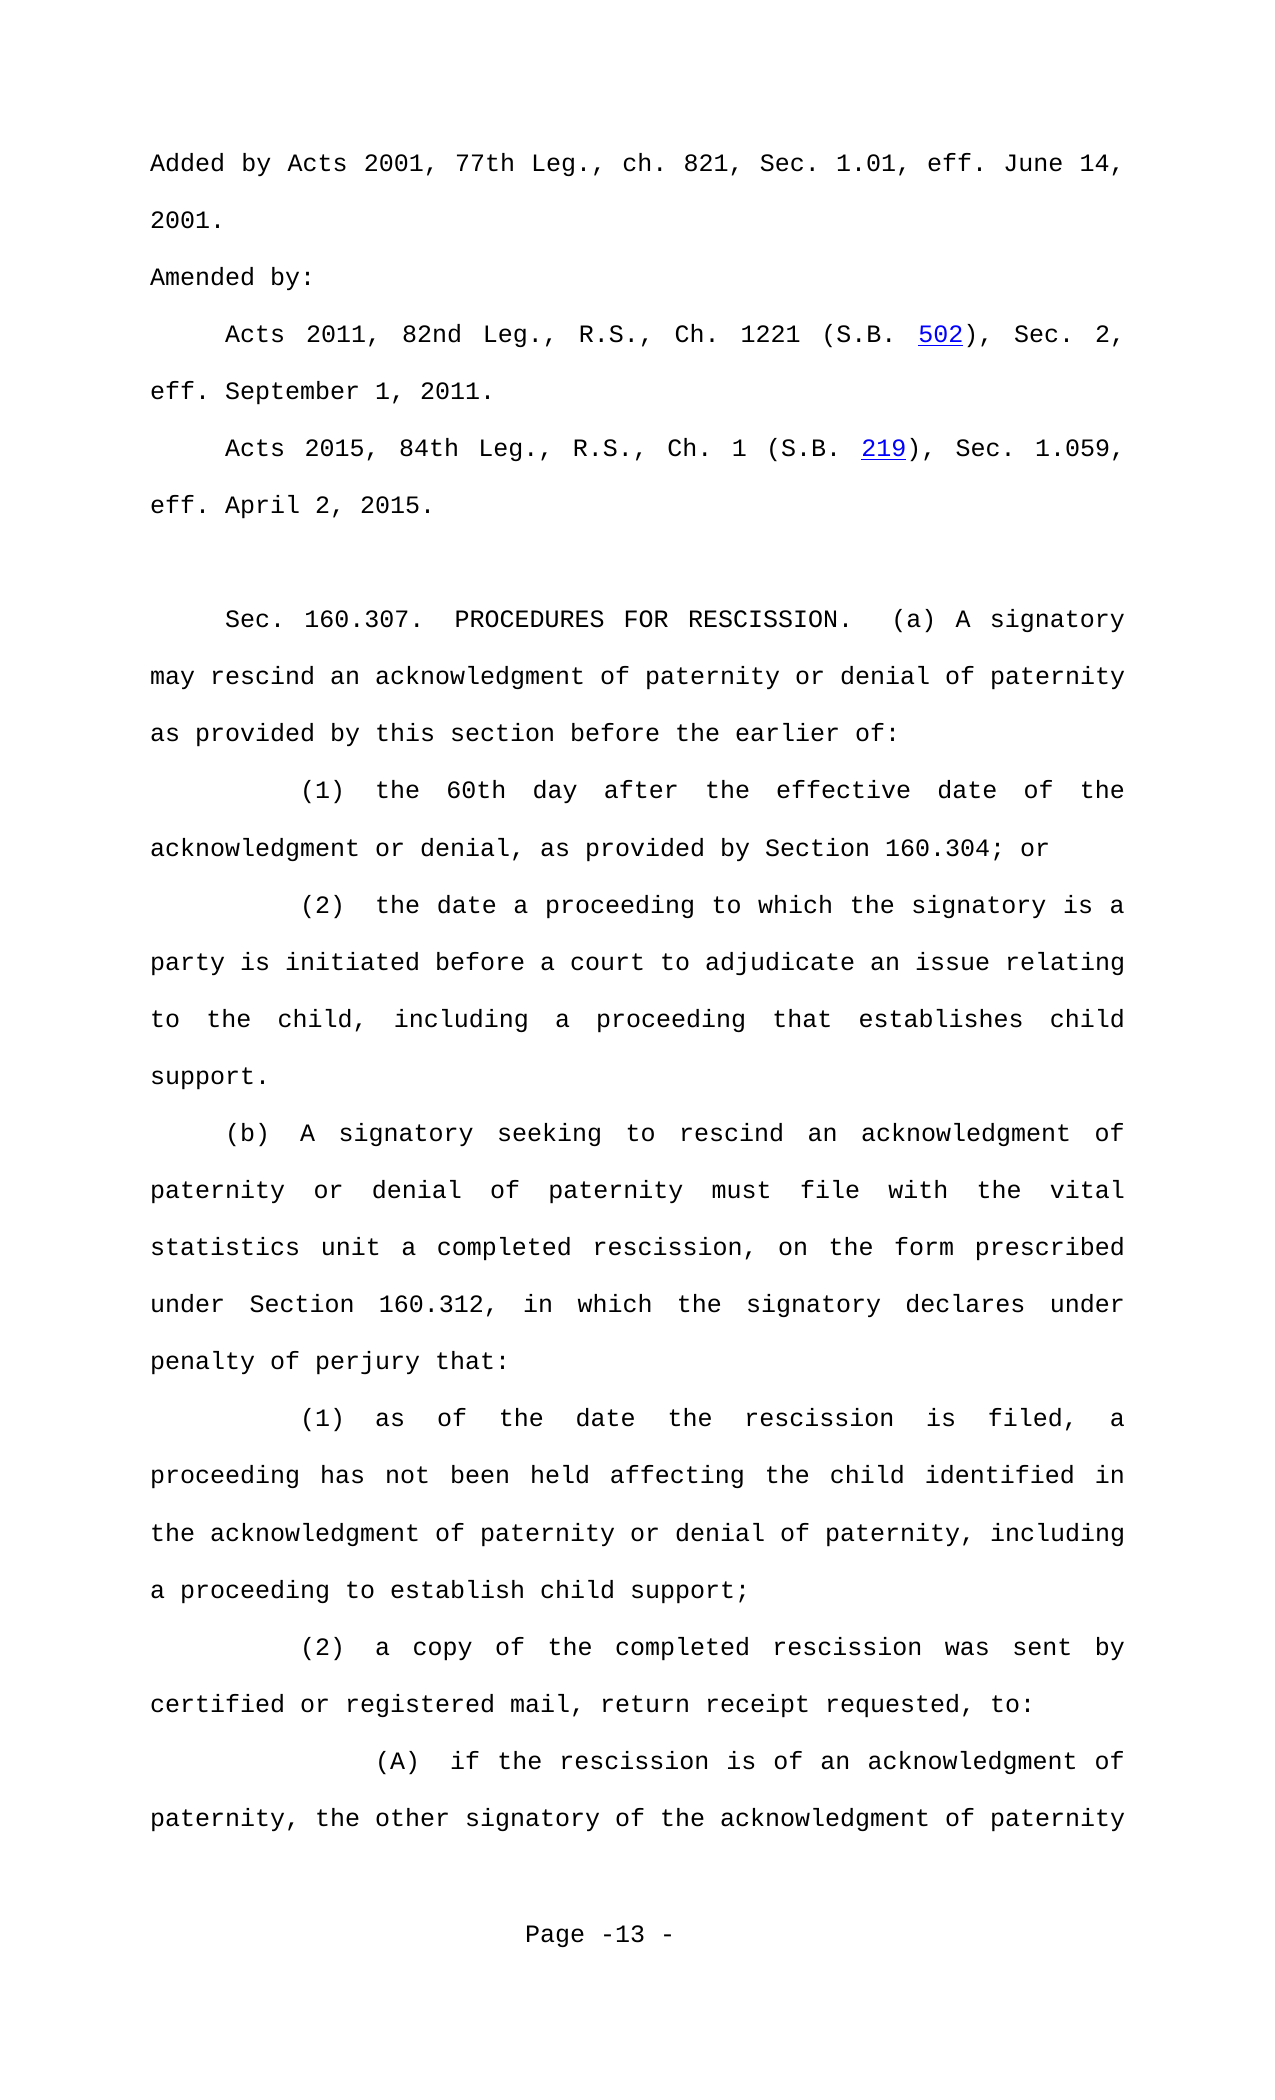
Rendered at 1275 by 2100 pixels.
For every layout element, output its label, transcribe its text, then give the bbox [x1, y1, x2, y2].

text (b) A signatory seeking to rescind an acknowledgment of paternity or denial of paternity must file with the vital statistics unit a completed rescission, on the form prescribed under Section 160.312, in which the signatory declares under penalty of perjury that: [150, 1120, 1125, 1377]
text (1) as of the date the rescission is filed, a proceeding has not been held affecting the child identified in the acknowledgment of paternity or denial of paternity, including a proceeding to establish child support; [150, 1406, 1125, 1606]
text (1) the 60th day after the effective date of the acknowledgment or denial, as provided by Section 160.304; or [150, 778, 1125, 863]
text (2) the date a proceeding to which the signatory is a party is initiated before a court to adjudicate an issue relating to the child, including a proceeding that establishes child support. [150, 892, 1125, 1092]
text Added by Acts 2001, 77th Leg., ch. 821, Sec. 1.01, eff. June 14, 2001. [150, 150, 1125, 236]
text Amended by: [150, 264, 1125, 293]
text Acts 2015, 84th Leg., R.S., Ch. 1 (S.B. 219), Sec. 1.059, eff. April 2, 2015. [150, 435, 1125, 521]
text (2) a copy of the completed rescission was sent by certified or registered mail, return receipt requested, to: [150, 1634, 1125, 1720]
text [150, 1748, 1125, 1834]
text Sec. 160.307. PROCEDURES FOR RESCISSION. (a) A signatory may rescind an acknowledgment of paternity or denial of paternity as provided by this section before the earlier of: [150, 607, 1125, 749]
text Acts 2011, 82nd Leg., R.S., Ch. 1221 (S.B. 502), Sec. 2, eff. September 1, 2011. [150, 321, 1125, 407]
